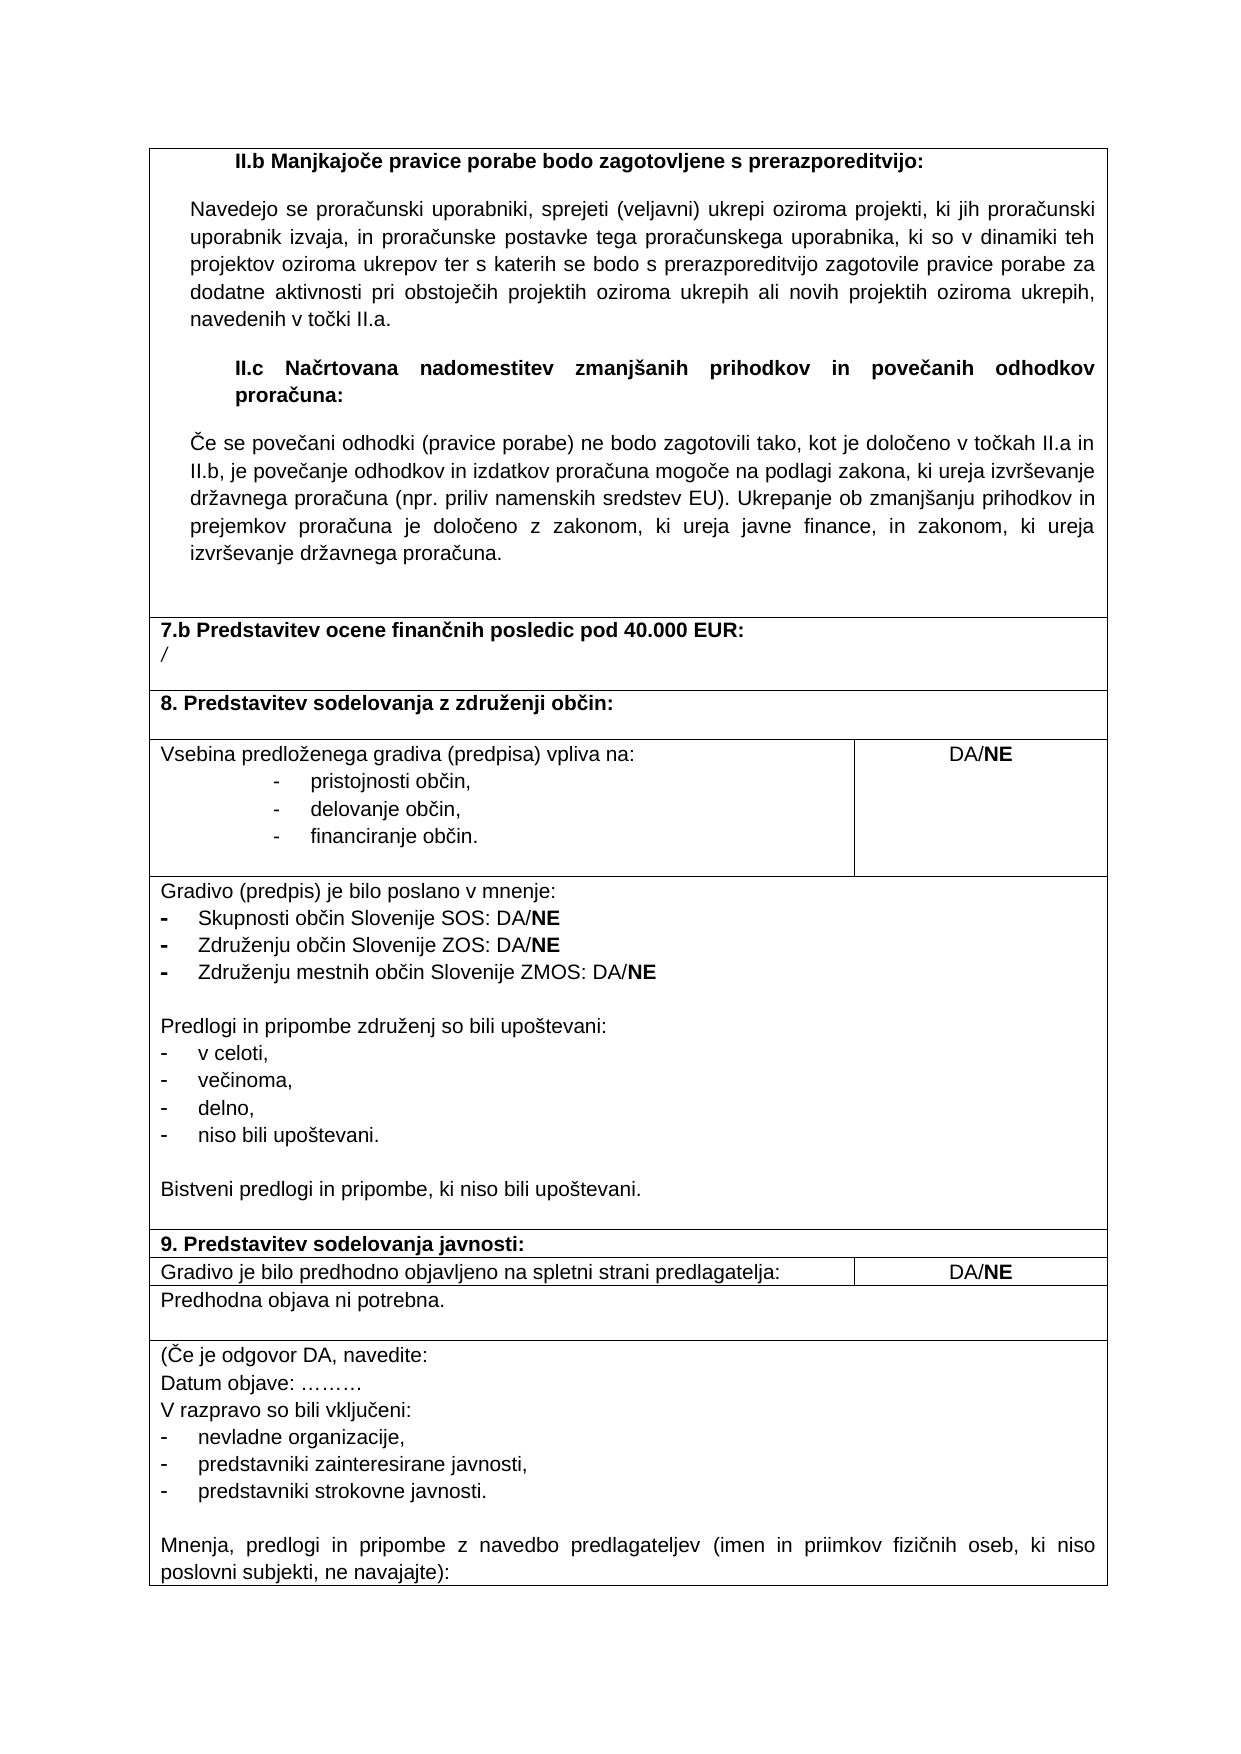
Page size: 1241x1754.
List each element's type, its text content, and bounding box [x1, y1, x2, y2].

table_cell 8. Predstavitev sodelovanja z združenji občin: [150, 691, 1107, 739]
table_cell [150, 149, 1107, 617]
table_cell DA/NE [855, 1258, 1107, 1285]
table_cell Gradivo (predpis) je bilo poslano v mnenje: Skupnosti občin Slovenije SOS: DA/NE Združenju občin Slovenije ZOS: DA/NE Združenju mestnih občin Slovenije ZMOS: DA/NE Predlogi in pripombe združenj so bili upoštevani: v celoti, večinoma, delno, niso bili upoštevani. Bistveni predlogi in pripombe, ki niso bili upoštevani. [150, 877, 1107, 1229]
table_cell Vsebina predloženega gradiva (predpisa) vpliva na: pristojnosti občin, delovanje občin, financiranje občin. [150, 740, 854, 876]
table_cell DA/NE [855, 740, 1107, 876]
table_cell 9. Predstavitev sodelovanja javnosti: [150, 1230, 1107, 1257]
table_cell 7.b Predstavitev ocene finančnih posledic pod 40.000 EUR: / [150, 618, 1107, 689]
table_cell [150, 1341, 1107, 1585]
table_cell Predhodna objava ni potrebna. [150, 1286, 1107, 1340]
table_cell Gradivo je bilo predhodno objavljeno na spletni strani predlagatelja: [150, 1258, 854, 1285]
